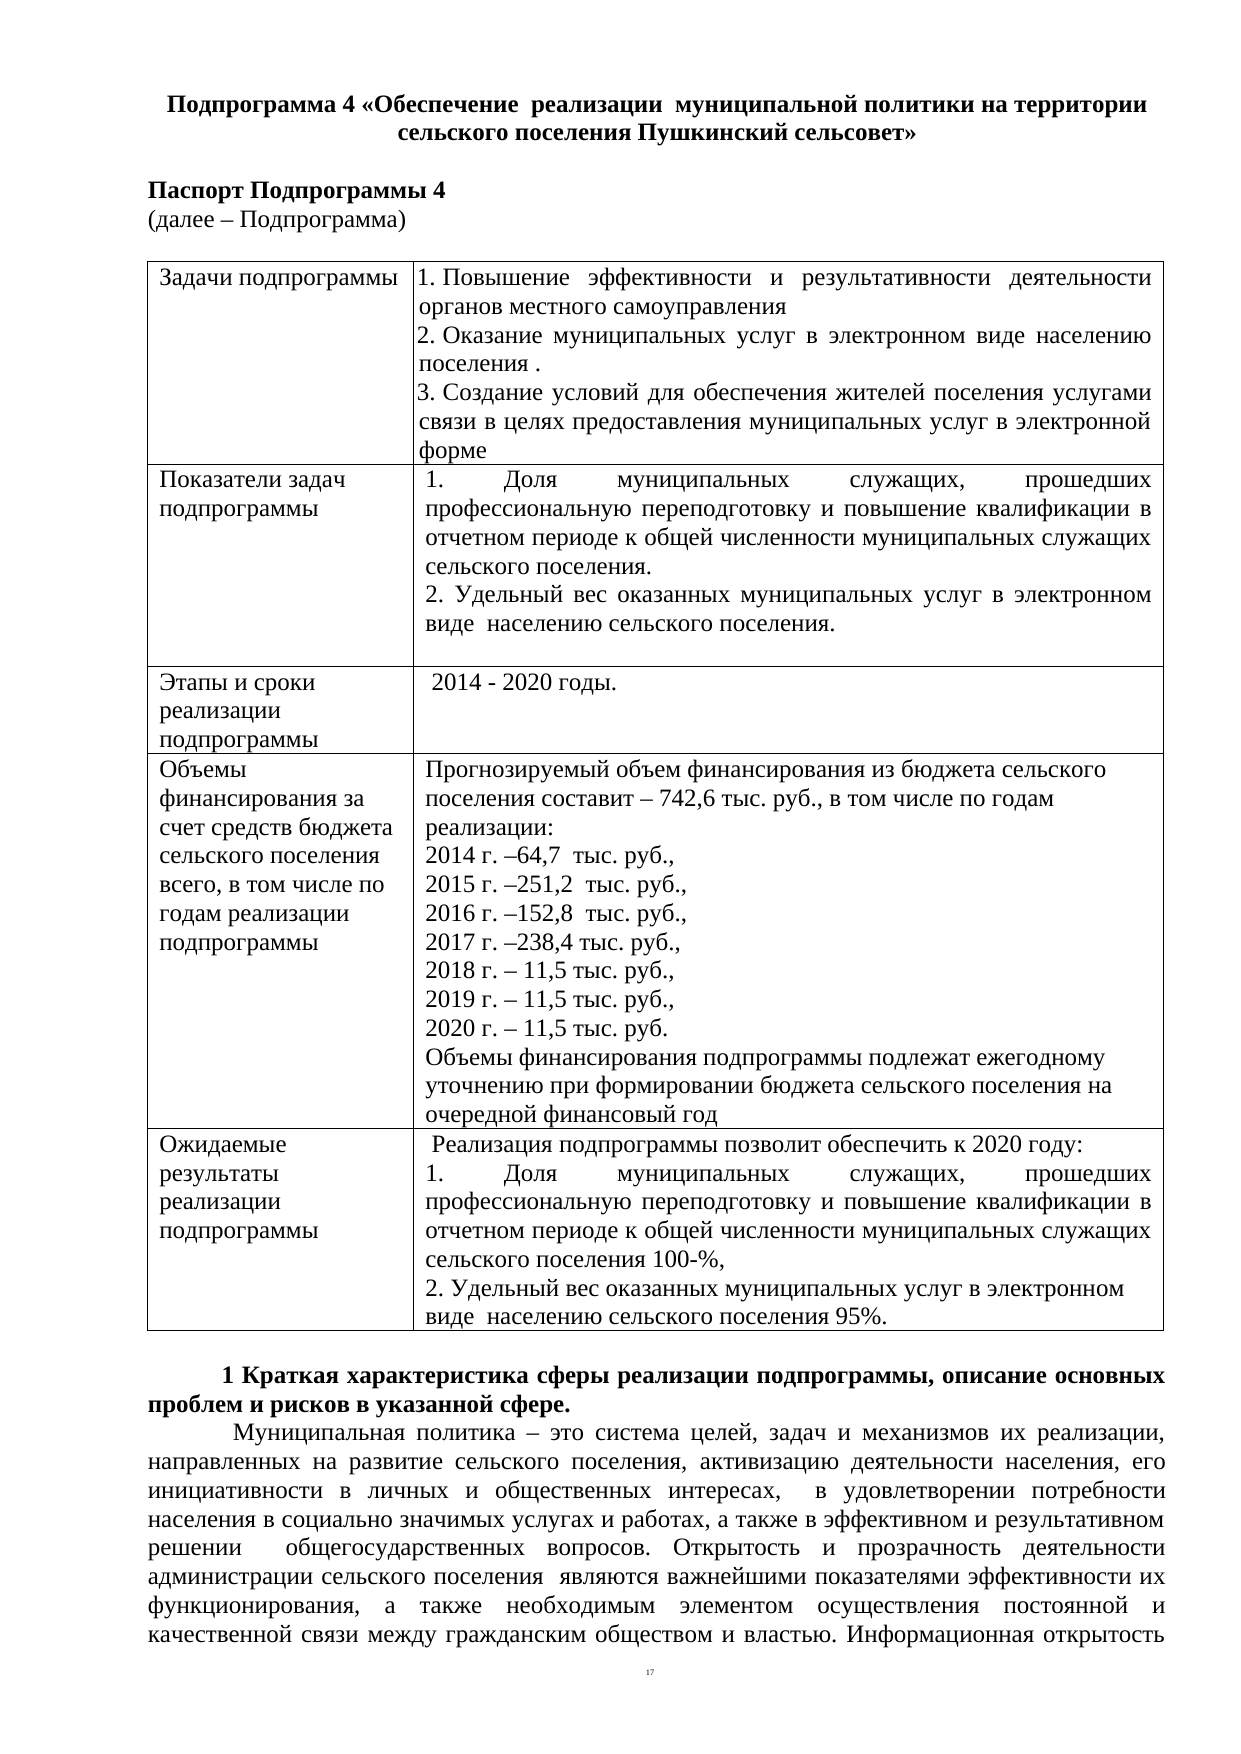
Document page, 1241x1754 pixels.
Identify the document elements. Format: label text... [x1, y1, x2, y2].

table_cell 2014 - 2020 годы. [414, 667, 1163, 753]
text (далее – Подпрограмма) [148, 204, 1166, 232]
table_cell Прогнозируемый объем финансирования из бюджета сельского поселения составит – 742,6 тыс. руб., в том числе по годам реализации: . –64,7 тыс. руб., . –251,2 тыс. руб., . –152,8 тыс. руб., . –238,4 тыс. руб., . – 11,5 тыс. руб., . – 11,5 тыс. руб., . – 11,5 тыс. руб. Объемы финансирования подпрограммы подлежат ежегодному уточнению при формировании бюджета сельского поселения на очередной финансовый год [414, 754, 1163, 1128]
table_cell Этапы и сроки реализации подпрограммы [148, 667, 413, 753]
table_header Задачи подпрограммы [148, 262, 413, 463]
table_cell Ожидаемые результаты реализации подпрограммы [148, 1129, 413, 1330]
text 1 Краткая характеристика сферы реализации подпрограммы, описание основных проблем и рисков в указанной сфере. [148, 1360, 1166, 1417]
text Подпрограмма 4 «Обеспечение реализации муниципальной политики на территории сельского поселения Пушкинский сельсовет» [148, 89, 1166, 146]
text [148, 1417, 1166, 1647]
table_cell Показатели задач подпрограммы [148, 465, 413, 666]
table_cell Объемы финансирования за счет средств бюджета сельского поселения всего, в том числе по годам реализации подпрограммы [148, 754, 413, 1128]
table_cell 1. Доля муниципальных служащих, прошедших профессиональную переподготовку и повышение квалификации в отчетном периоде к общей численности муниципальных служащих сельского поселения. 2. Удельный вес оказанных муниципальных услуг в электронном виде населению сельского поселения. [414, 465, 1163, 666]
table_header Повышение эффективности и результативности деятельности органов местного самоуправления Оказание муниципальных услуг в электронном виде населению поселения . Создание условий для обеспечения жителей поселения услугами связи в целях предоставления муниципальных услуг в электронной форме [414, 262, 1163, 463]
text Паспорт Подпрограммы 4 [148, 175, 1166, 204]
table_cell Реализация подпрограммы позволит обеспечить к 2020 году: 1. Доля муниципальных служащих, прошедших профессиональную переподготовку и повышение квалификации в отчетном периоде к общей численности муниципальных служащих сельского поселения 100-%, 2. Удельный вес оказанных муниципальных услуг в электронном виде населению сельского поселения 95%. [414, 1129, 1163, 1330]
